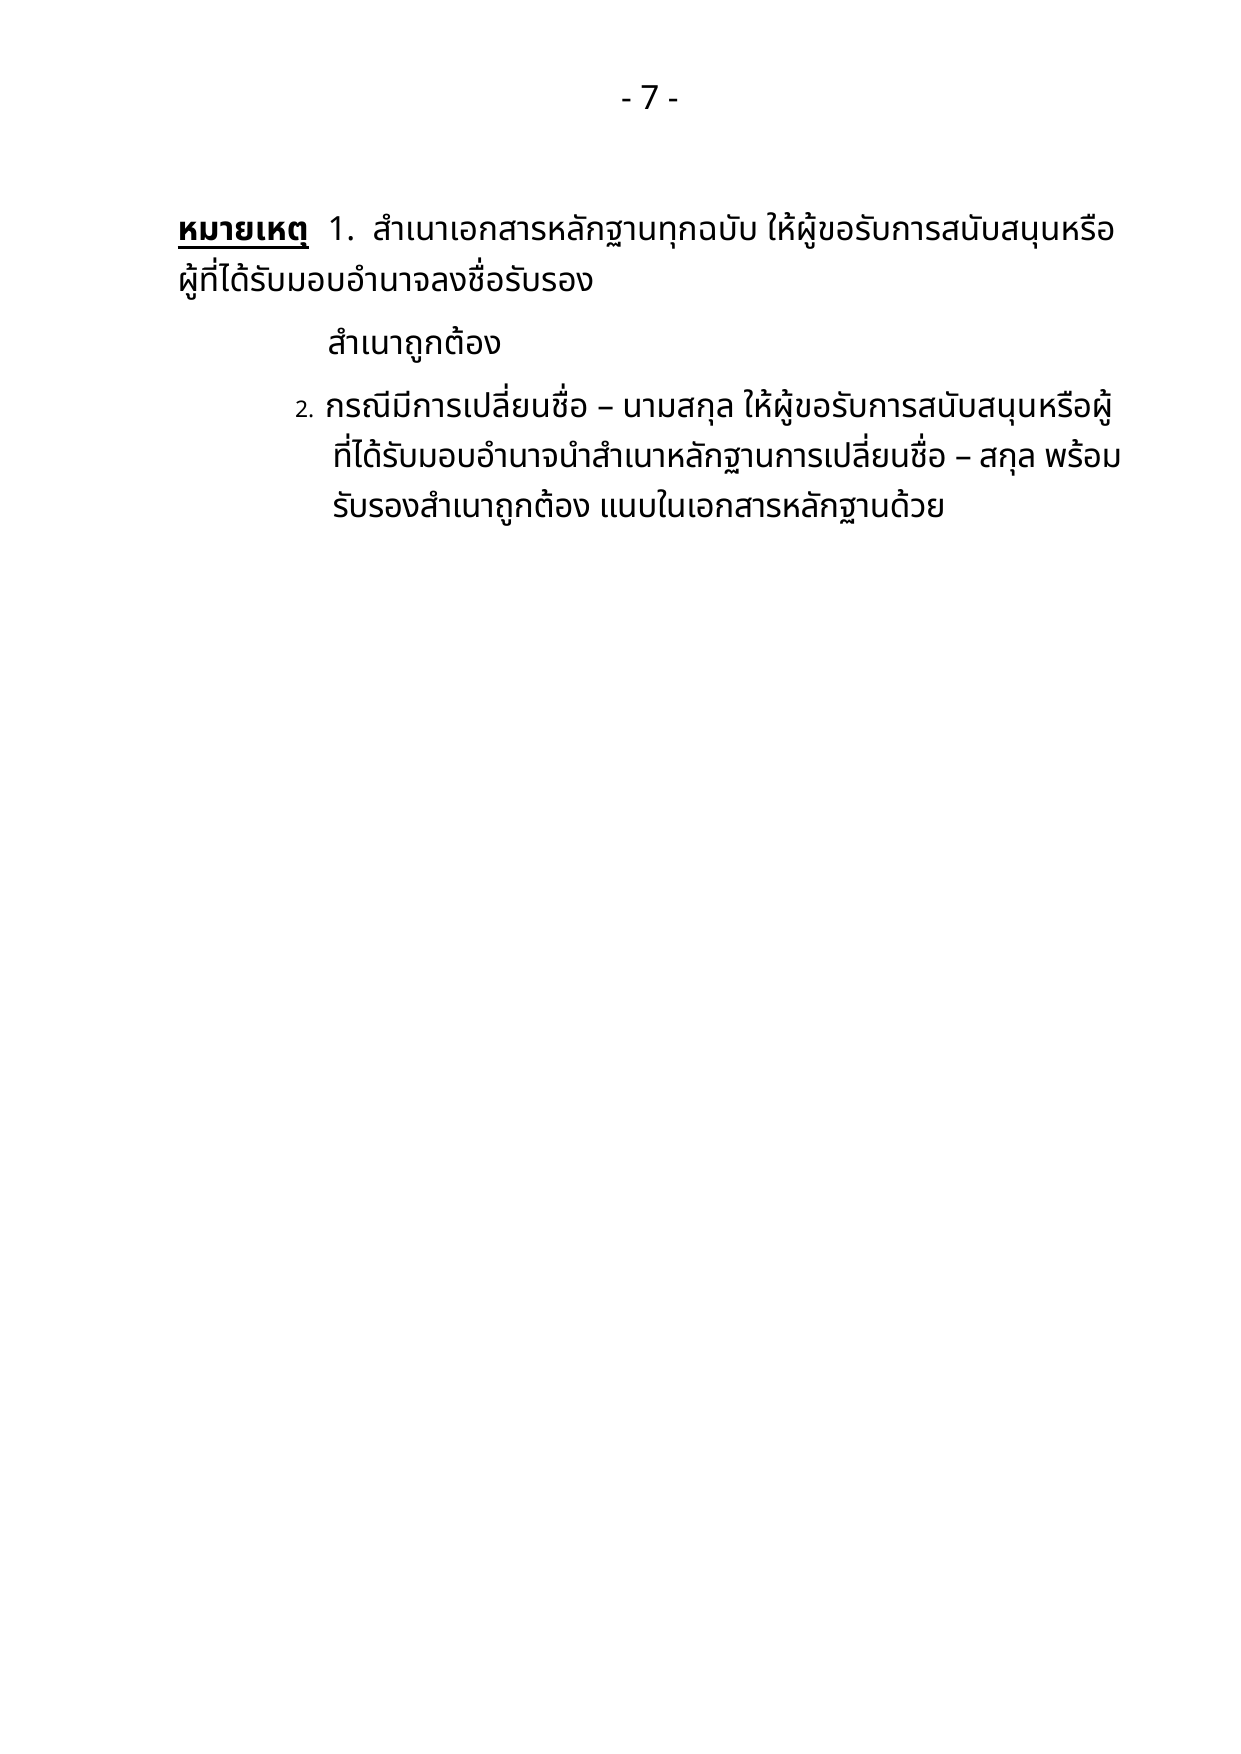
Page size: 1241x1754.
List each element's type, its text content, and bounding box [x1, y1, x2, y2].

list กรณีมีการเปลี่ยนชื่อ – นามสกุล ให้ผู้ขอรับการสนับสนุนหรือผู้ที่ได้รับมอบอำนาจนำสำเนาหลักฐานการเปลี่ยนชื่อ – สกุล พร้อมรับรองสำเนาถูกต้อง แนบในเอกสารหลักฐานด้วย [295, 382, 1122, 533]
text หมายเหตุ 1. สำเนาเอกสารหลักฐานทุกฉบับ ให้ผู้ขอรับการสนับสนุนหรือผู้ที่ได้รับมอบอำนาจลงชื่อรับรอง [177, 205, 1122, 306]
text สำเนาถูกต้อง [177, 319, 1122, 369]
